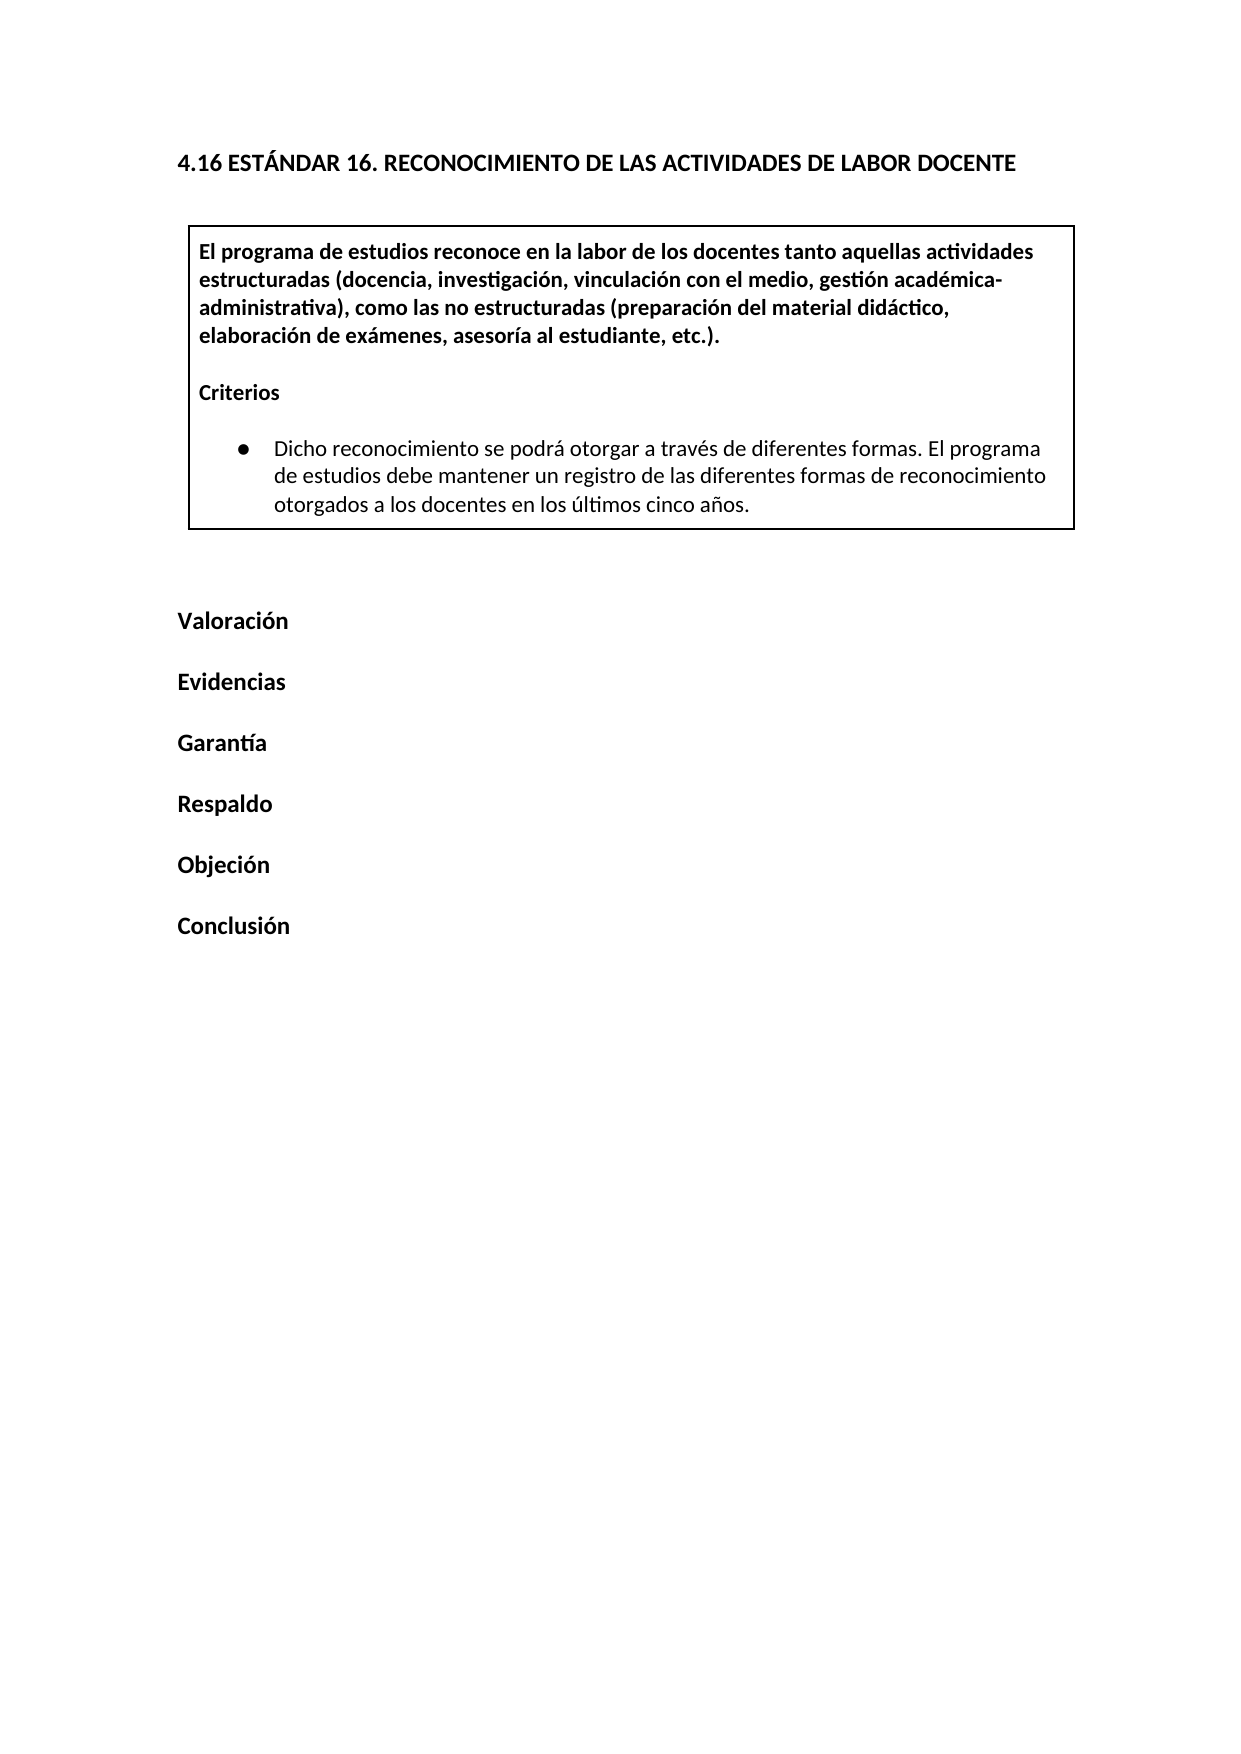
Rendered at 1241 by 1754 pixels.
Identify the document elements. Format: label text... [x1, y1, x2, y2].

text Objeción [177, 849, 1063, 880]
text 4.16 ESTÁNDAR 16. RECONOCIMIENTO DE LAS ACTIVIDADES DE LABOR DOCENTE [177, 148, 1063, 178]
text Respaldo [177, 788, 1063, 819]
text Conclusión [177, 910, 1063, 941]
table_header El programa de estudios reconoce en la labor de los docentes tanto aquellas actividades estructuradas (docencia, investigación, vinculación con el medio, gestión académica-administrativa), como las no estructuradas (preparación del material didáctico, elaboración de exámenes, asesoría al estudiante, etc.). Criterios Dicho reconocimiento se podrá otorgar a través de diferentes formas. El programa de estudios debe mantener un registro de las diferentes formas de reconocimiento otorgados a los docentes en los últimos cinco años. [190, 227, 1073, 528]
text Evidencias [177, 666, 1063, 697]
text Garantía [177, 727, 1063, 758]
text Valoración [177, 605, 1063, 636]
